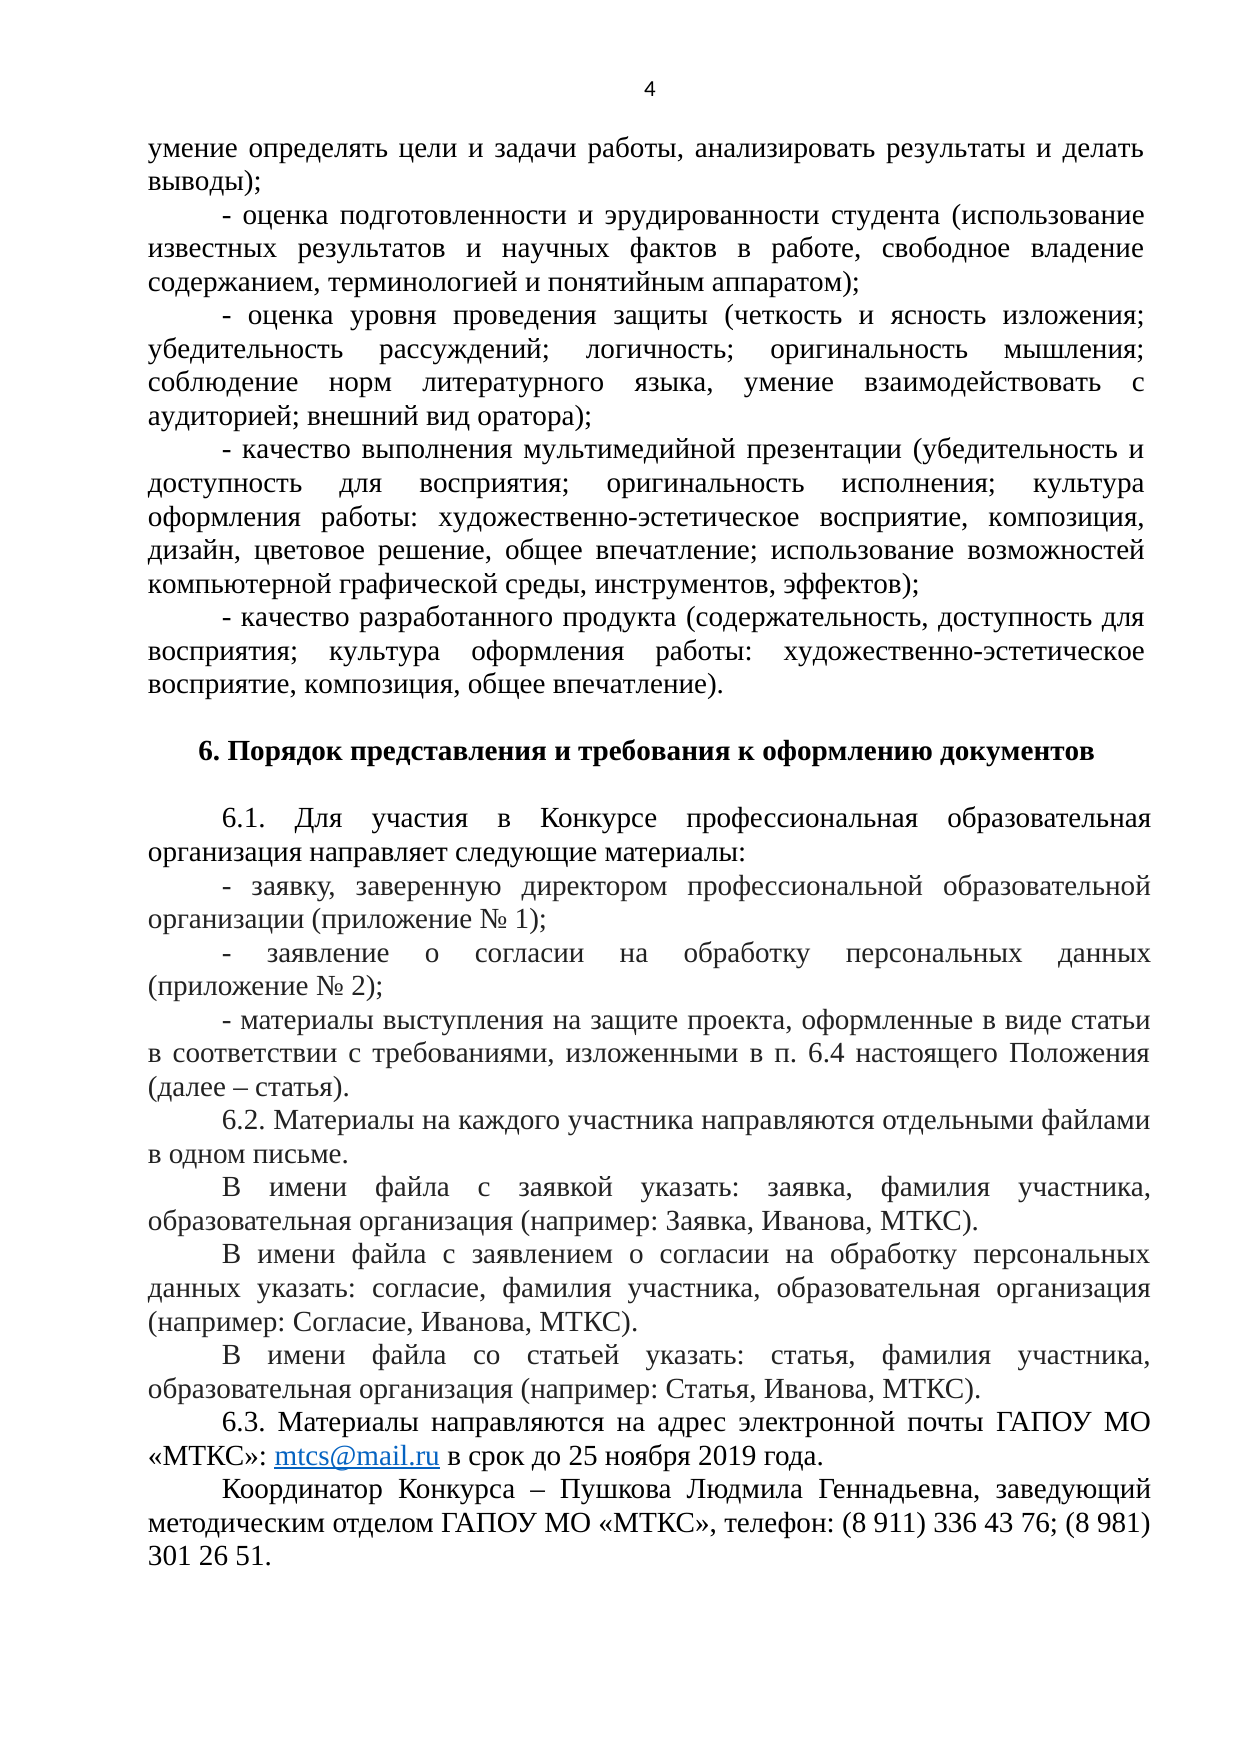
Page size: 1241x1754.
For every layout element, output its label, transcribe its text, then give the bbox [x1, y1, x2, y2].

text В имени файла с заявлением о согласии на обработку персональных данных указать: согласие, фамилия участника, образовательная организация (например: Согласие, Иванова, МТКС). [148, 1237, 1152, 1337]
text 6.3. Материалы направляются на адрес электронной почты ГАПОУ МО «МТКС»: mtcs@mail.ru в срок до 25 ноября 2019 года. [148, 1404, 1152, 1471]
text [148, 130, 1145, 197]
text - оценка подготовленности и эрудированности студента (использование известных результатов и научных фактов в работе, свободное владение содержанием, терминологией и понятийным аппаратом); [148, 197, 1145, 297]
text В имени файла с заявкой указать: заявка, фамилия участника, образовательная организация (например: Заявка, Иванова, МТКС). [148, 1169, 1152, 1237]
text В имени файла со статьей указать: статья, фамилия участника, образовательная организация (например: Статья, Иванова, МТКС). [148, 1337, 1152, 1404]
text - материалы выступления на защите проекта, оформленные в виде статьи в соответствии с требованиями, изложенными в п. 6.4 настоящего Положения (далее – статья). [148, 1002, 1152, 1102]
text - заявку, заверенную директором профессиональной образовательной организации (приложение № 1); [148, 868, 1152, 935]
text Координатор Конкурса – Пушкова Людмила Геннадьевна, заведующий методическим отделом ГАПОУ МО «МТКС», телефон: (8 911) 336 43 76; (8 981) 301 26 51. [148, 1471, 1152, 1572]
text - заявление о согласии на обработку персональных данных (приложение № 2); [148, 935, 1152, 1002]
text - качество выполнения мультимедийной презентации (убедительность и доступность для восприятия; оригинальность исполнения; культура оформления работы: художественно-эстетическое восприятие, композиция, дизайн, цветовое решение, общее впечатление; использование возможностей компьютерной графической среды, инструментов, эффектов); [148, 432, 1145, 599]
text 6.2. Материалы на каждого участника направляются отдельными файлами в одном письме. [148, 1102, 1152, 1169]
text 6. Порядок представления и требования к оформлению документов [148, 733, 1145, 767]
text - оценка уровня проведения защиты (четкость и ясность изложения; убедительность рассуждений; логичность; оригинальность мышления; соблюдение норм литературного языка, умение взаимодействовать с аудиторией; внешний вид оратора); [148, 297, 1145, 432]
text - качество разработанного продукта (содержательность, доступность для восприятия; культура оформления работы: художественно-эстетическое восприятие, композиция, общее впечатление). [148, 599, 1145, 700]
text 6.1. Для участия в Конкурсе профессиональная образовательная организация направляет следующие материалы: [148, 801, 1152, 868]
